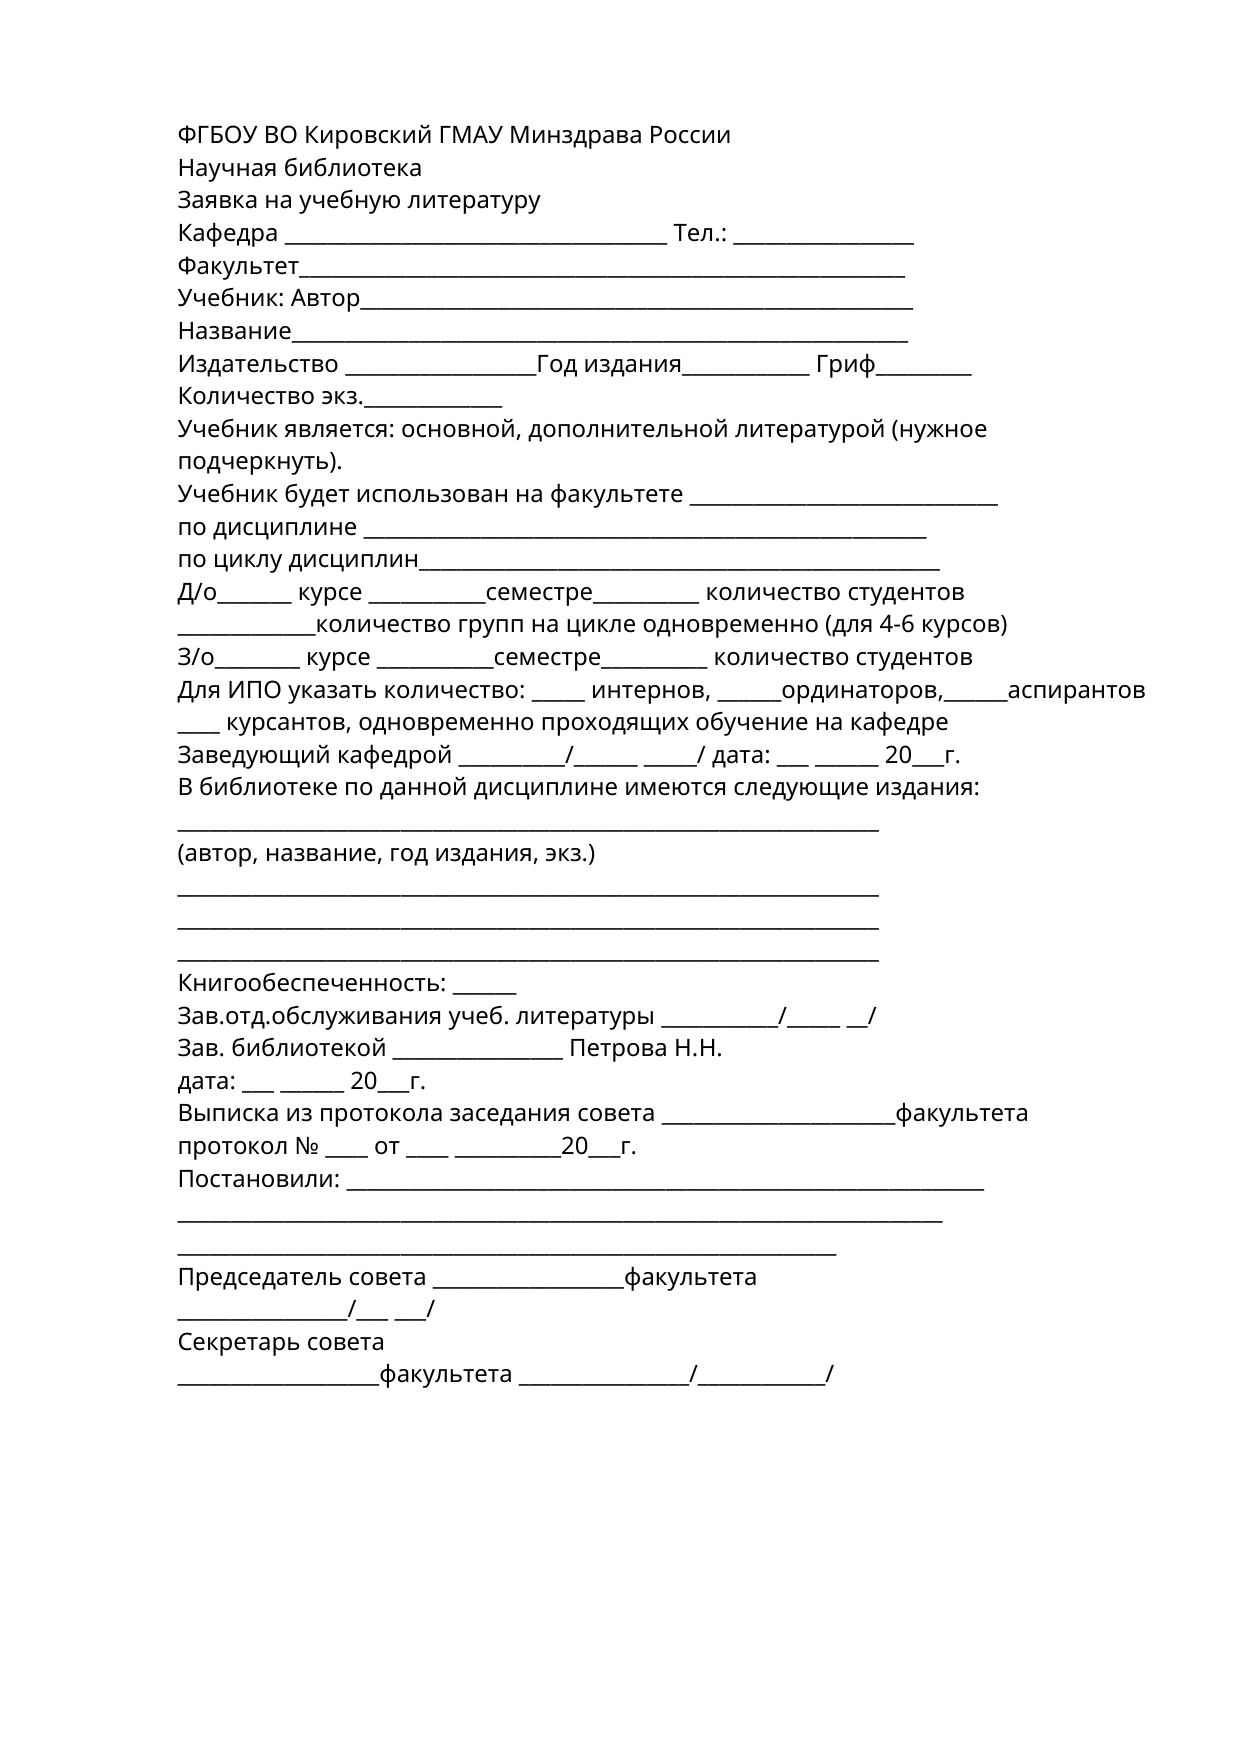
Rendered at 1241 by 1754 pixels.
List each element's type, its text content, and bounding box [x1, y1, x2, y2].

text __________________________________________________________________ [177, 901, 1152, 933]
text Количество экз._____________ [177, 379, 1152, 412]
text Книгообеспеченность: ______ [177, 966, 1152, 998]
text Зав.отд.обслуживания учеб. литературы ___________/_____ __/ [177, 998, 1152, 1031]
text ________________/___ ___/ [177, 1292, 1152, 1324]
text __________________________________________________________________ [177, 868, 1152, 901]
text ____ курсантов, одновременно проходящих обучение на кафедре [177, 705, 1152, 738]
text ______________________________________________________________ [177, 1227, 1152, 1259]
text Секретарь совета [177, 1324, 1152, 1357]
text Заведующий кафедрой __________/______ _____/ дата: ___ ______ 20___г. [177, 738, 1152, 770]
text Зав. библиотекой ________________ Петрова Н.Н. [177, 1031, 1152, 1064]
text Кафедра ____________________________________ Тел.: _________________ [177, 216, 1152, 248]
text __________________________________________________________________ [177, 803, 1152, 835]
text дата: ___ ______ 20___г. [177, 1064, 1152, 1096]
text З/о________ курсе ___________семестре__________ количество студентов [177, 640, 1152, 672]
text Учебник является: основной, дополнительной литературой (нужное подчеркнуть). [177, 412, 1152, 477]
text протокол № ____ от ____ __________20___г. [177, 1129, 1152, 1161]
text Постановили: ____________________________________________________________ [177, 1161, 1152, 1194]
text Учебник будет использован на факультете _____________________________ [177, 477, 1152, 509]
text Заявка на учебную литературу [177, 183, 1152, 216]
text Председатель совета __________________факультета [177, 1259, 1152, 1292]
text Д/о_______ курсе ___________семестре__________ количество студентов [177, 574, 1152, 607]
text по циклу дисциплин_________________________________________________ [177, 542, 1152, 574]
text Факультет_________________________________________________________ [177, 248, 1152, 281]
text __________________________________________________________________ [177, 933, 1152, 966]
text Учебник: Автор____________________________________________________ [177, 281, 1152, 314]
text Для ИПО указать количество: _____ интернов, ______ординаторов,______аспирантов [177, 672, 1152, 705]
text В библиотеке по данной дисциплине имеются следующие издания: [177, 770, 1152, 803]
text (автор, название, год издания, экз.) [177, 835, 1152, 868]
text ФГБОУ ВО Кировский ГМАУ Минздрава России [177, 118, 1152, 151]
text Издательство __________________Год издания____________ Гриф_________ [177, 346, 1152, 379]
text Выписка из протокола заседания совета ______________________факультета [177, 1096, 1152, 1129]
text _____________количество групп на цикле одновременно (для 4-6 курсов) [177, 607, 1152, 640]
text ___________________факультета ________________/____________/ [177, 1357, 1152, 1390]
text по дисциплине _____________________________________________________ [177, 509, 1152, 542]
text ________________________________________________________________________ [177, 1194, 1152, 1227]
text Научная библиотека [177, 151, 1152, 183]
text Название__________________________________________________________ [177, 314, 1152, 346]
